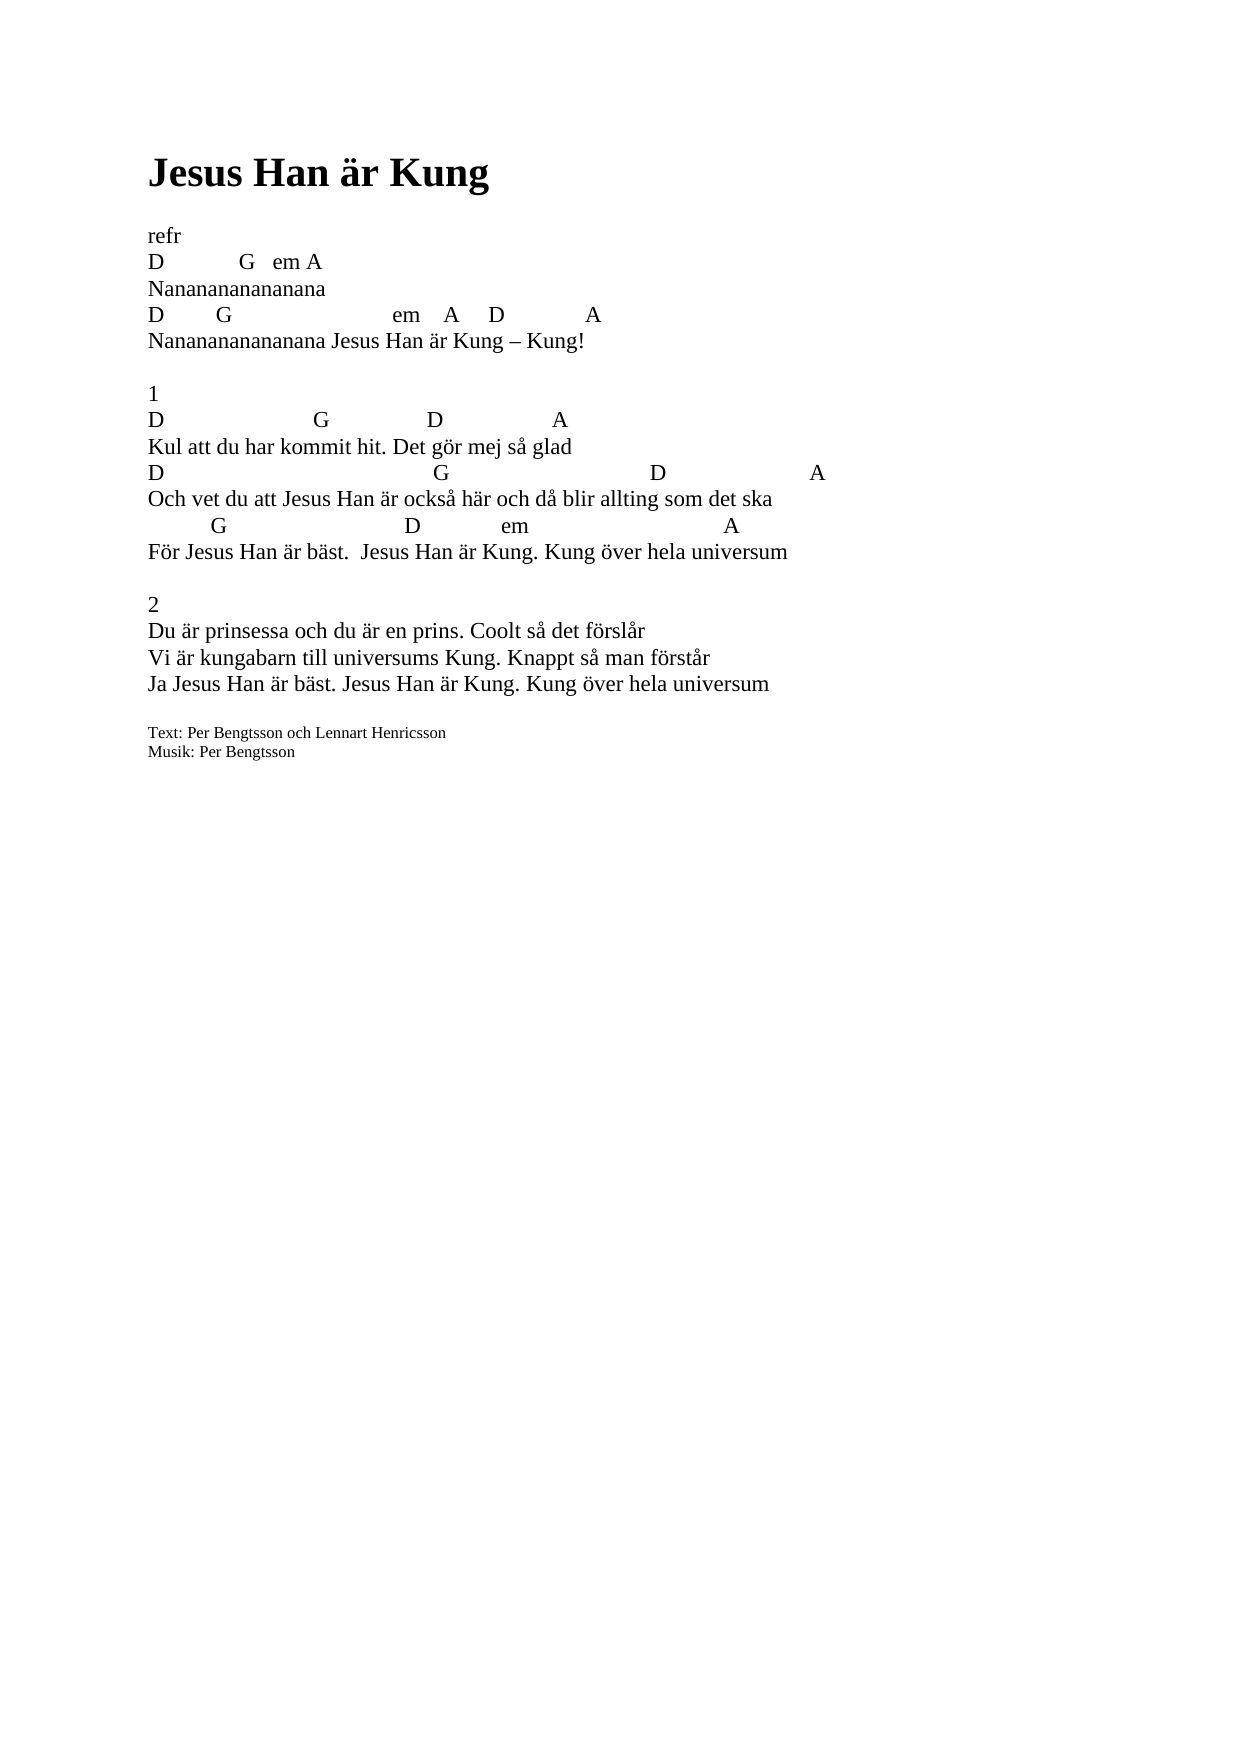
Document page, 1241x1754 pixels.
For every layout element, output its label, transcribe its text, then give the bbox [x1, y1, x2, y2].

text Nananananananana Jesus Han är Kung – Kung! [148, 327, 1093, 354]
text Text: Per Bengtsson och Lennart Henricsson [148, 723, 1093, 742]
text Jesus Han är Kung [148, 148, 1093, 196]
text Nananananananana [148, 274, 1093, 301]
text 1 [148, 380, 1093, 406]
text Ja Jesus Han är bäst. Jesus Han är Kung. Kung över hela universum [148, 670, 1093, 696]
text refr [148, 222, 1093, 248]
text D G D A [148, 406, 1093, 433]
text För Jesus Han är bäst. Jesus Han är Kung. Kung över hela universum [148, 538, 1093, 564]
text Vi är kungabarn till universums Kung. Knappt så man förstår [148, 643, 1093, 670]
text Du är prinsessa och du är en prins. Coolt så det förslår [148, 617, 1093, 643]
text D G em A D A [148, 301, 1093, 327]
text G D em A [148, 512, 1093, 538]
text D G em A [148, 248, 1093, 274]
text Och vet du att Jesus Han är också här och då blir allting som det ska [148, 485, 1093, 512]
text 2 [148, 591, 1093, 617]
text Musik: Per Bengtsson [148, 742, 1093, 761]
text D G D A [148, 459, 1093, 485]
text Kul att du har kommit hit. Det gör mej så glad [148, 433, 1093, 459]
